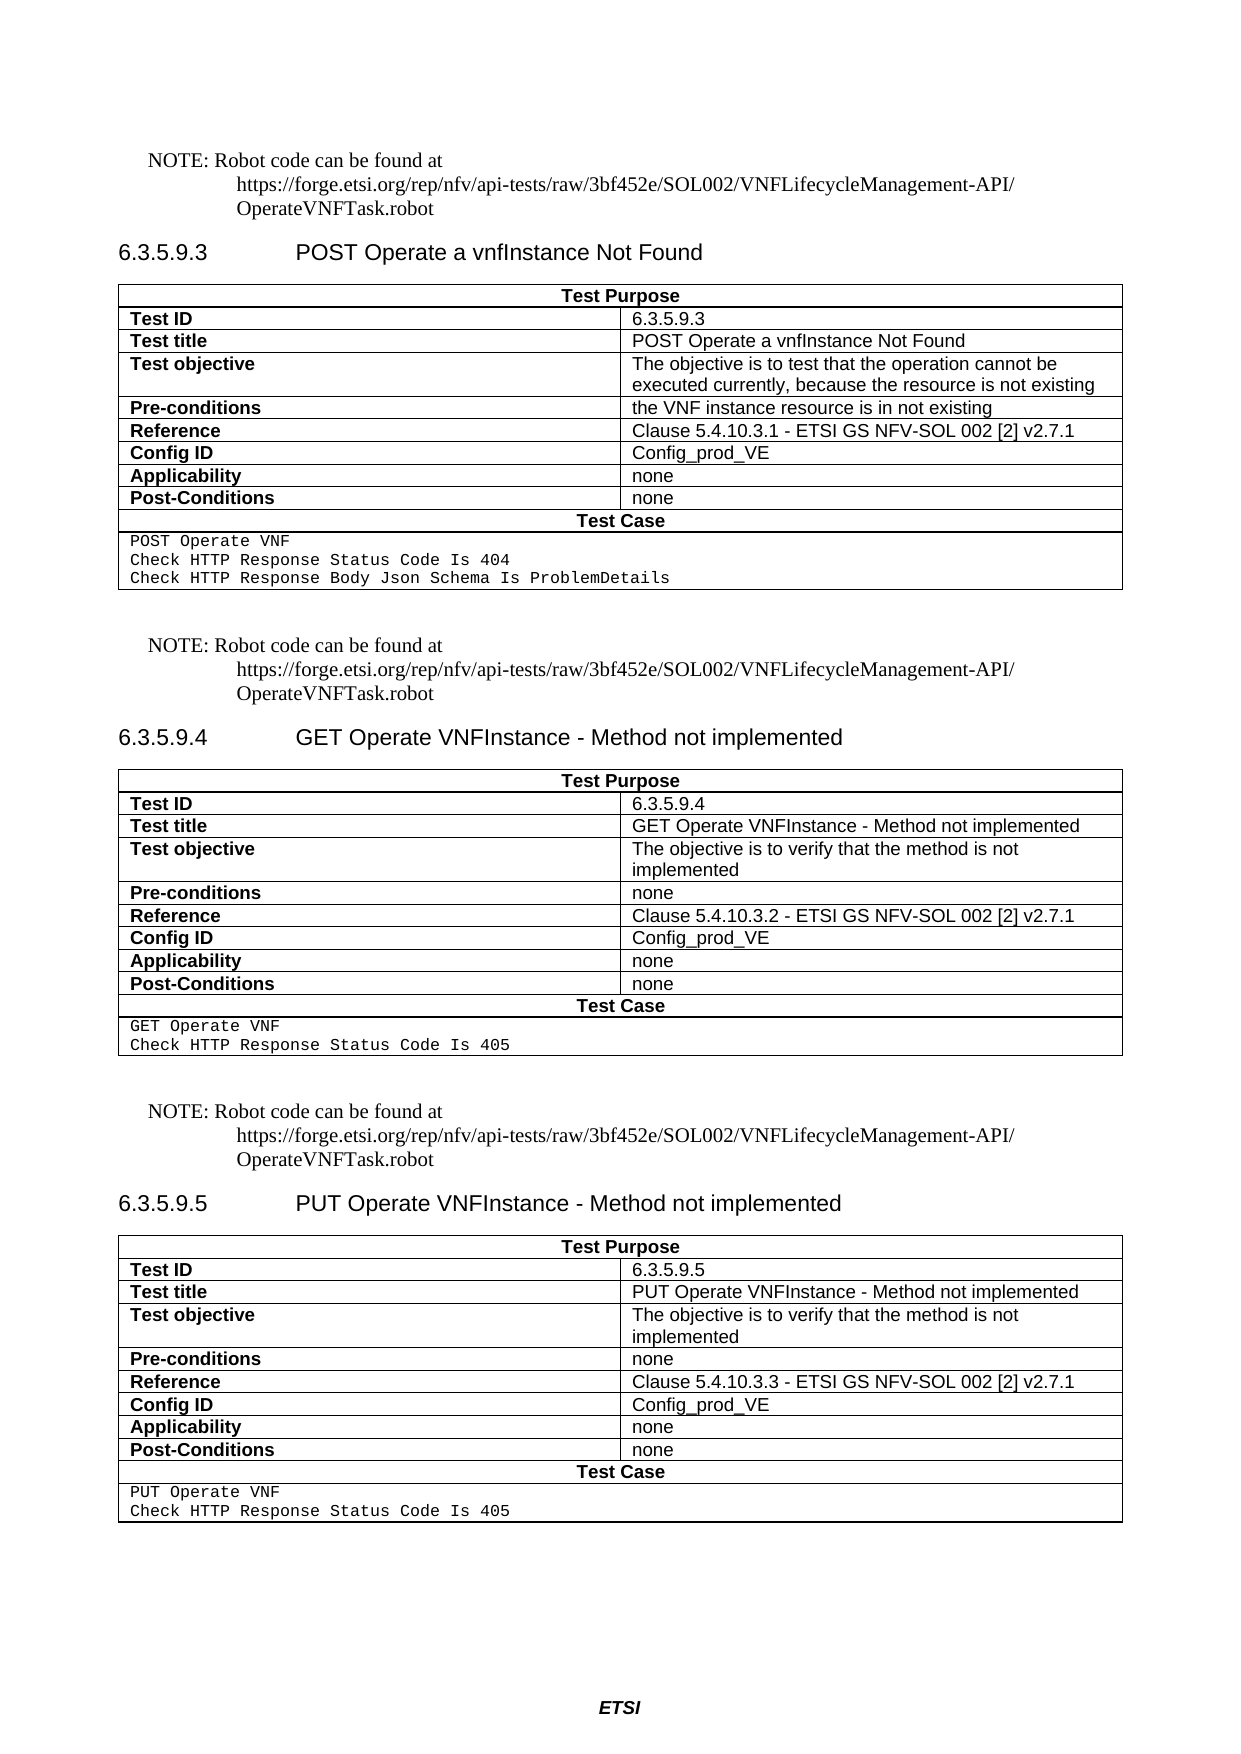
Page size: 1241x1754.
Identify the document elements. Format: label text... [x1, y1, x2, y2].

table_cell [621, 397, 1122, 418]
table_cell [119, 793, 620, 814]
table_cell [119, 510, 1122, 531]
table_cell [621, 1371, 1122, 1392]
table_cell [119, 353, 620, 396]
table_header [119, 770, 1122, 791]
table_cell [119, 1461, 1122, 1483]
subtitle 6.3.5.9.4 GET Operate VNFInstance - Method not implemented [118, 724, 1122, 750]
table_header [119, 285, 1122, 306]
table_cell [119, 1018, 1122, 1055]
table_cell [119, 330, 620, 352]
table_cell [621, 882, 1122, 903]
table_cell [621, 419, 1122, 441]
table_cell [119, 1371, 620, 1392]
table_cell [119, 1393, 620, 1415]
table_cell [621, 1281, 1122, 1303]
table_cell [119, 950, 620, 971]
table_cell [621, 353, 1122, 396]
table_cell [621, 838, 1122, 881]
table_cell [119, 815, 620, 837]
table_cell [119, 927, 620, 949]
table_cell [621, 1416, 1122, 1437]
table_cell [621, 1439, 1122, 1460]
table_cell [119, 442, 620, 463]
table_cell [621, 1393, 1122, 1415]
subtitle 6.3.5.9.5 PUT Operate VNFInstance - Method not implemented [118, 1190, 1122, 1216]
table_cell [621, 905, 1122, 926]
text NOTE: Robot code can be found at https://forge.etsi.org/rep/nfv/api-tests/raw/3bf452e/SOL002/VNFLifecycleManagement-API/OperateVNFTask.robot [148, 148, 1122, 220]
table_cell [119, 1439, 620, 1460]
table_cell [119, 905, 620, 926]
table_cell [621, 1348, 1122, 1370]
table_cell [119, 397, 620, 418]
text NOTE: Robot code can be found at https://forge.etsi.org/rep/nfv/api-tests/raw/3bf452e/SOL002/VNFLifecycleManagement-API/OperateVNFTask.robot [148, 1099, 1122, 1171]
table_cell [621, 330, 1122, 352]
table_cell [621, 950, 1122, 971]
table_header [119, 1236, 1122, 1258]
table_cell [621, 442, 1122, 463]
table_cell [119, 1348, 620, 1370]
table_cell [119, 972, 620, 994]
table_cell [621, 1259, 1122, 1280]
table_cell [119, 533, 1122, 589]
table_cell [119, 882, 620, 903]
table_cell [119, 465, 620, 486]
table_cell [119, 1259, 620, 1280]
text NOTE: Robot code can be found at https://forge.etsi.org/rep/nfv/api-tests/raw/3bf452e/SOL002/VNFLifecycleManagement-API/OperateVNFTask.robot [148, 633, 1122, 705]
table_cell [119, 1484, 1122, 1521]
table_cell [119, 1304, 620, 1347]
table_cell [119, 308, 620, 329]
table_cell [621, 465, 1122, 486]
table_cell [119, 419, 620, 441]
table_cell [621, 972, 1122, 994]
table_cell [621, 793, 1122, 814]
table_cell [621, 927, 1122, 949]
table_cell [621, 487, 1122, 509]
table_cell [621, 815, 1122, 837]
subtitle 6.3.5.9.3 POST Operate a vnfInstance Not Found [118, 239, 1122, 265]
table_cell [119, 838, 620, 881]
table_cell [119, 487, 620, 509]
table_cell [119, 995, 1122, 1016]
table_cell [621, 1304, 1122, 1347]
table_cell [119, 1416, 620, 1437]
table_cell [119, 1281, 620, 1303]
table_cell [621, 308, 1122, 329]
